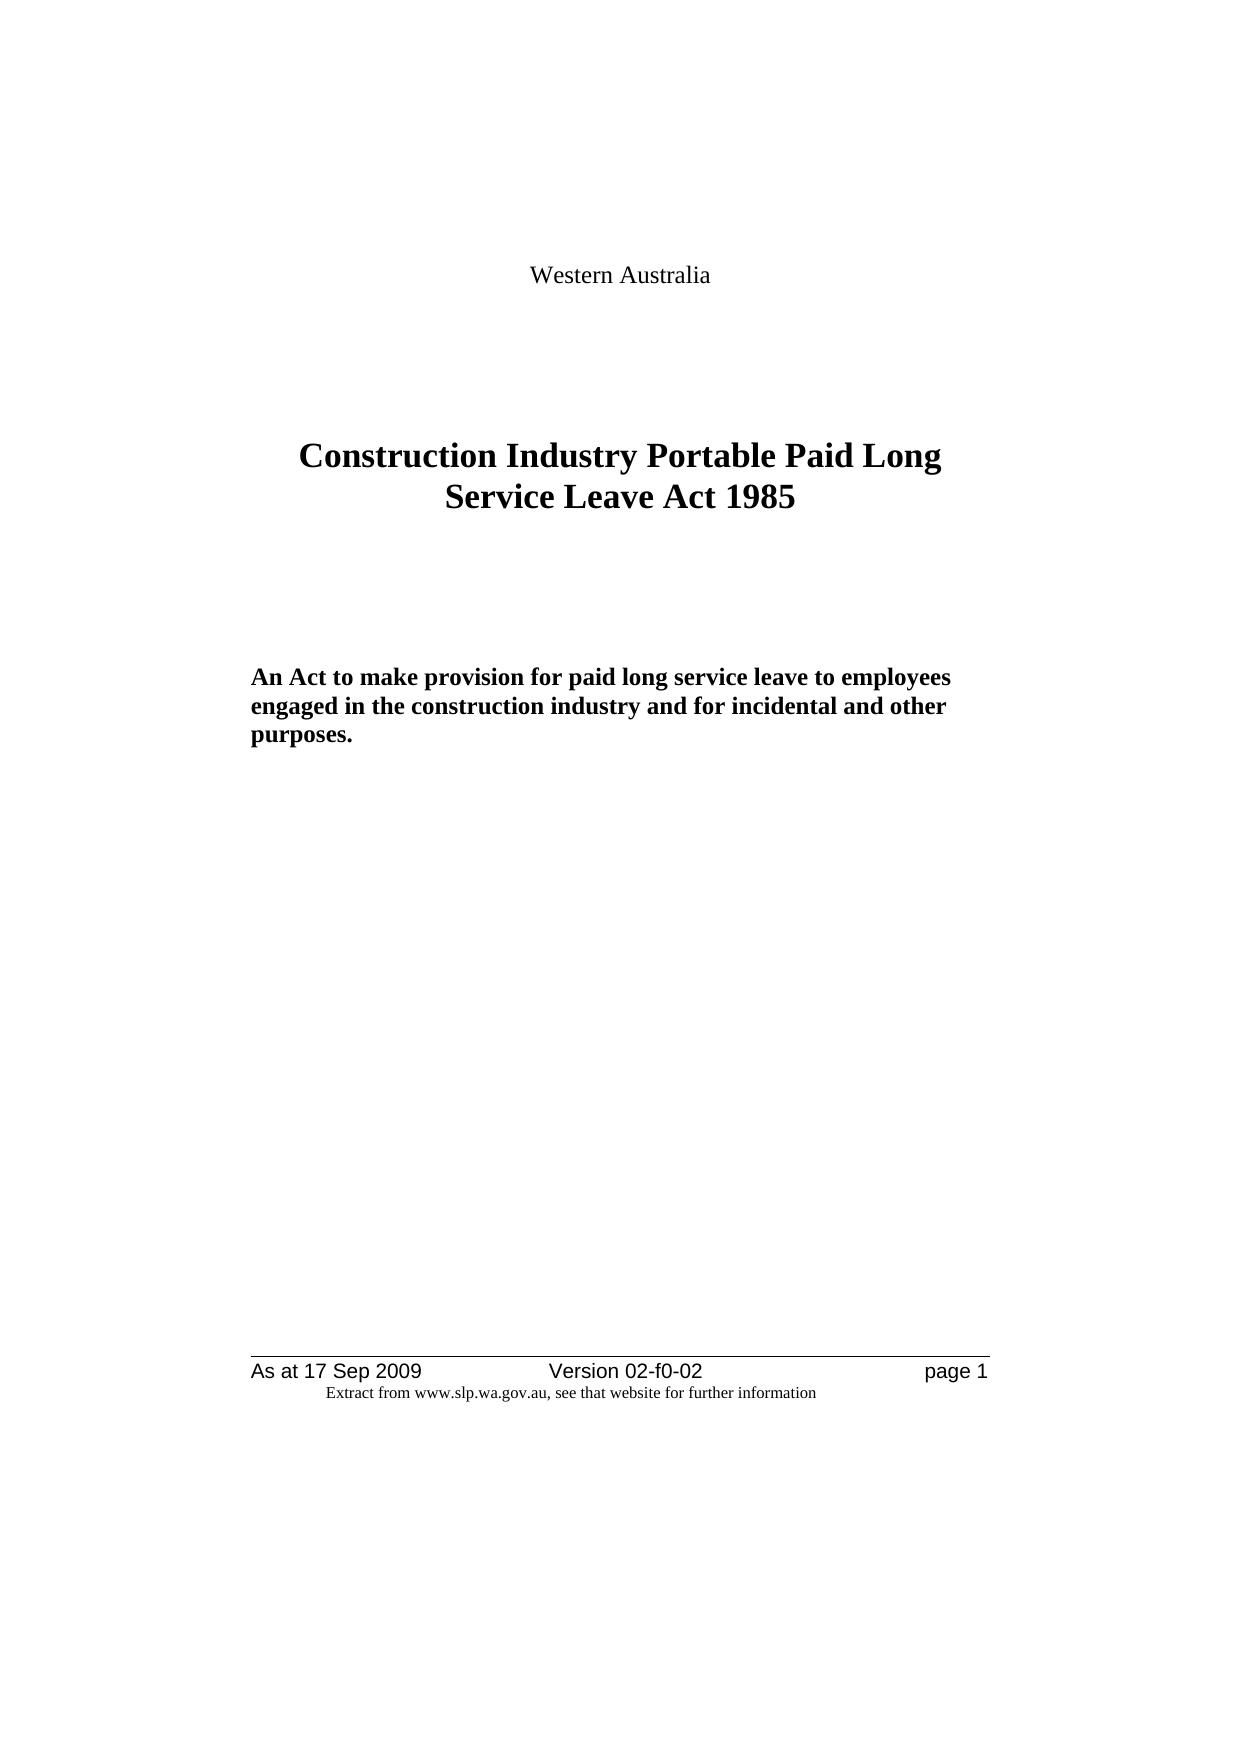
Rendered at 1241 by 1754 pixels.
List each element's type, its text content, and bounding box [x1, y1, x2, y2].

text Western Australia [251, 260, 990, 289]
title An Act to make provision for paid long service leave to employees engaged in the construction industry and for incidental and other purposes. [251, 662, 990, 748]
text Construction Industry Portable Paid Long Service Leave Act 1985 [251, 434, 990, 516]
